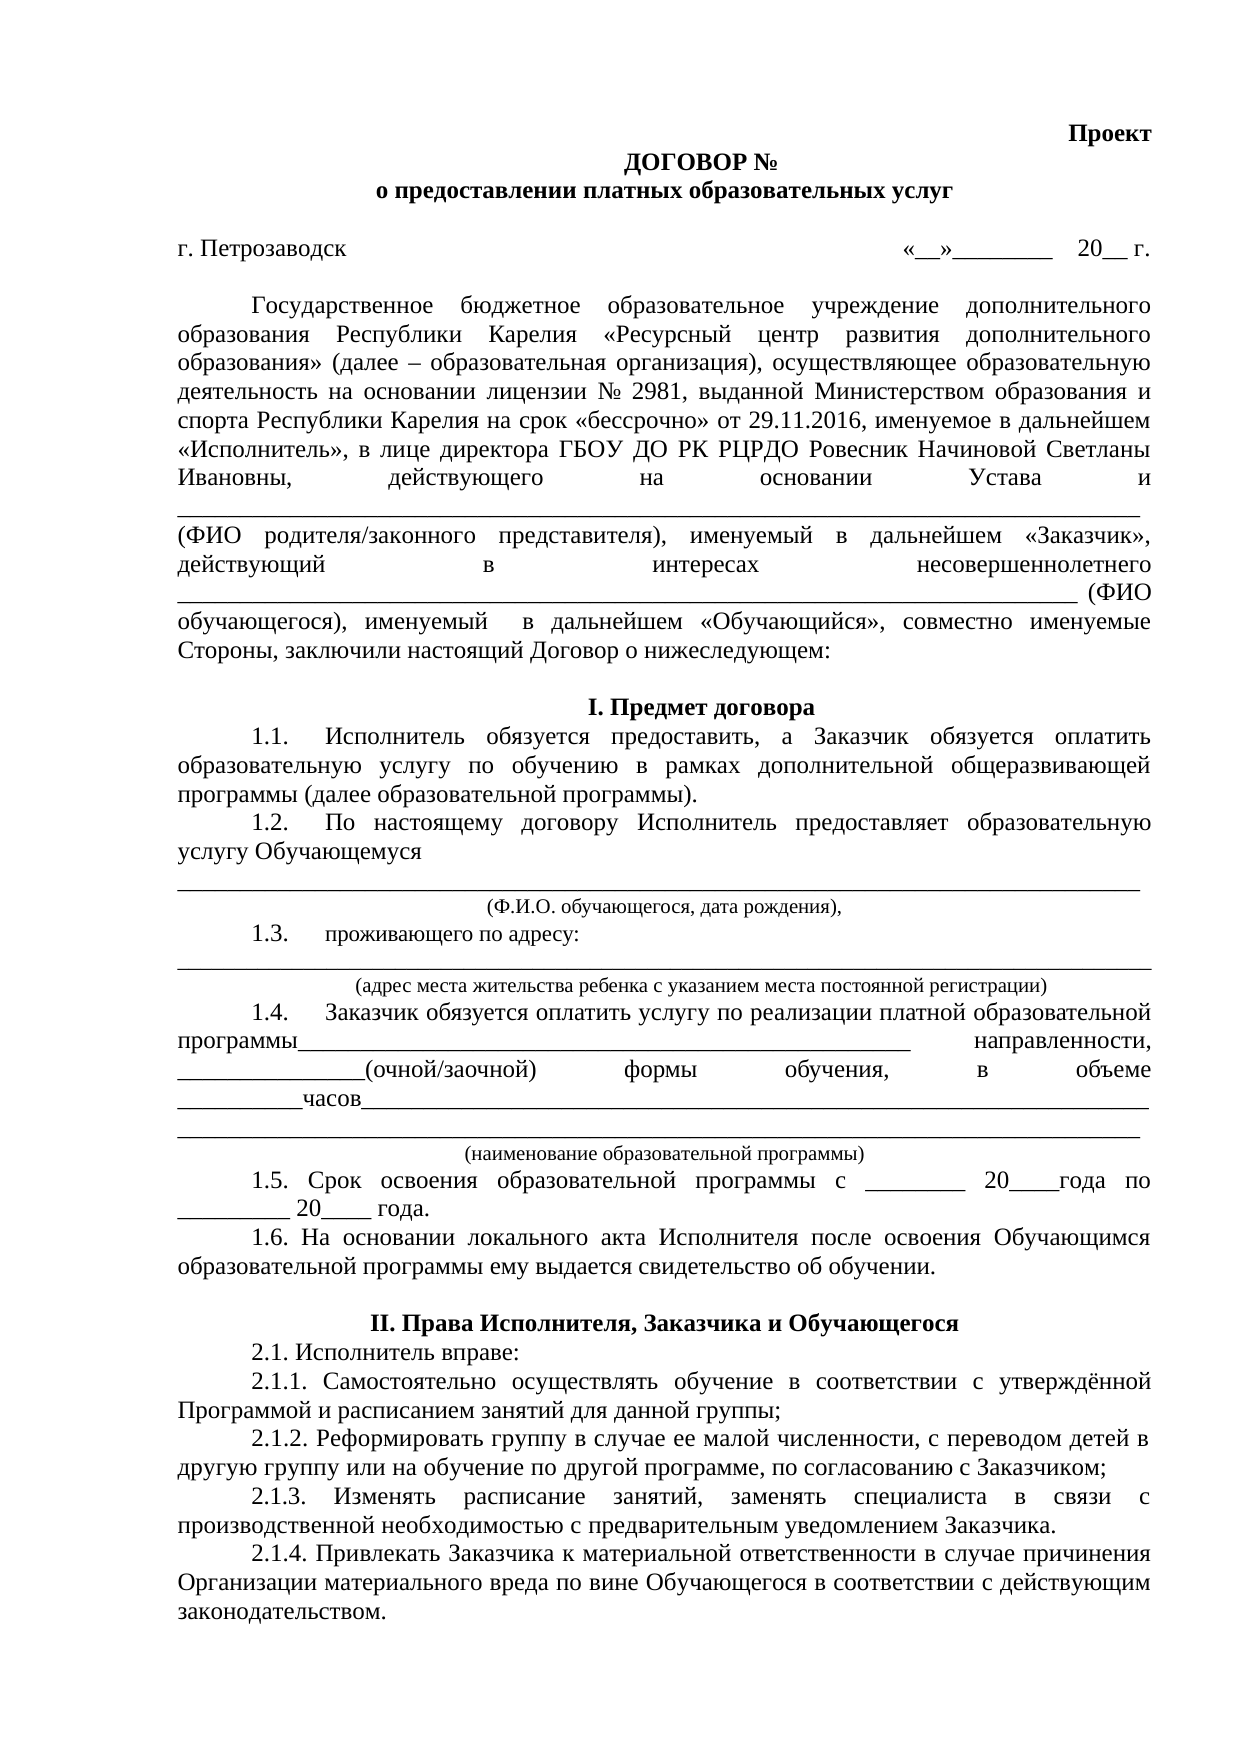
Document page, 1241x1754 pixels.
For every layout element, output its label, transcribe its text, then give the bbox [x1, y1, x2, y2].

text 1.6. На основании локального акта Исполнителя после освоения Обучающимся образовательной программы ему выдается свидетельство об обучении. [177, 1222, 1152, 1280]
text (Ф.И.О. обучающегося, дата рождения), [177, 894, 1152, 918]
text Проект [177, 118, 1152, 147]
text ДОГОВОР № [177, 147, 1152, 176]
text Государственное бюджетное образовательное учреждение дополнительного образования Республики Карелия «Ресурсный центр развития дополнительного образования» (далее – образовательная организация), осуществляющее образовательную деятельность на основании лицензии № 2981, выданной Министерством образования и спорта Республики Карелия на срок «бессрочно» от 29.11.2016, именуемое в дальнейшем «Исполнитель», в лице директора ГБОУ ДО РК РЦРДО Ровесник Начиновой Светланы Ивановны, действующего на основании Устава и _____________________________________________________________________________ (ФИО родителя/законного представителя), именуемый в дальнейшем «Заказчик», действующий в интересах несовершеннолетнего ________________________________________________________________________ (ФИО обучающегося), именуемый в дальнейшем «Обучающийся», совместно именуемые Стороны, заключили настоящий Договор о нижеследующем: [177, 290, 1152, 664]
list Исполнитель обязуется предоставить, а Заказчик обязуется оплатить образовательную услугу по обучению в рамках дополнительной общеразвивающей программы (далее образовательной программы). [177, 721, 1152, 807]
text (наименование образовательной программы) [177, 1141, 1152, 1165]
text (адрес места жительства ребенка с указанием места постоянной регистрации) [251, 973, 1152, 997]
text I. Предмет договора [177, 692, 1152, 721]
text 2.1.4. Привлекать Заказчика к материальной ответственности в случае причинения Организации материального вреда по вине Обучающегося в соответствии с действующим законодательством. [177, 1538, 1152, 1625]
text 2.1.2. Реформировать группу в случае ее малой численности, с переводом детей в другую группу или на обучение по другой программе, по согласованию с Заказчиком; [177, 1423, 1152, 1481]
text II. Права Исполнителя, Заказчика и Обучающегося [177, 1308, 1152, 1337]
text _____________________________________________________________________________ [177, 1112, 1152, 1141]
text 1.5. Срок освоения образовательной программы с ________ 20____года по _________ 20____ года. [177, 1165, 1152, 1222]
text 2.1.3. Изменять расписание занятий, заменять специалиста в связи с производственной необходимостью с предварительным уведомлением Заказчика. [177, 1481, 1152, 1538]
text 2.1. Исполнитель вправе: [177, 1337, 1152, 1366]
list По настоящему договору Исполнитель предоставляет образовательную услугу Обучающемуся [177, 807, 1152, 865]
text г. Петрозаводск «__»________ 20__ г. [177, 233, 1152, 262]
text о предоставлении платных образовательных услуг [177, 176, 1152, 204]
list Заказчик обязуется оплатить услугу по реализации платной образовательной программы_________________________________________________ направленности, _______________(очной/заочной) формы обучения, в объеме __________часов_______________________________________________________________ [177, 997, 1152, 1112]
list проживающего по адресу: _____________________________________________________________________________________ [177, 918, 1152, 969]
text _____________________________________________________________________________ [177, 865, 1152, 894]
text 2.1.1. Самостоятельно осуществлять обучение в соответствии с утверждённой Программой и расписанием занятий для данной группы; [177, 1366, 1152, 1423]
